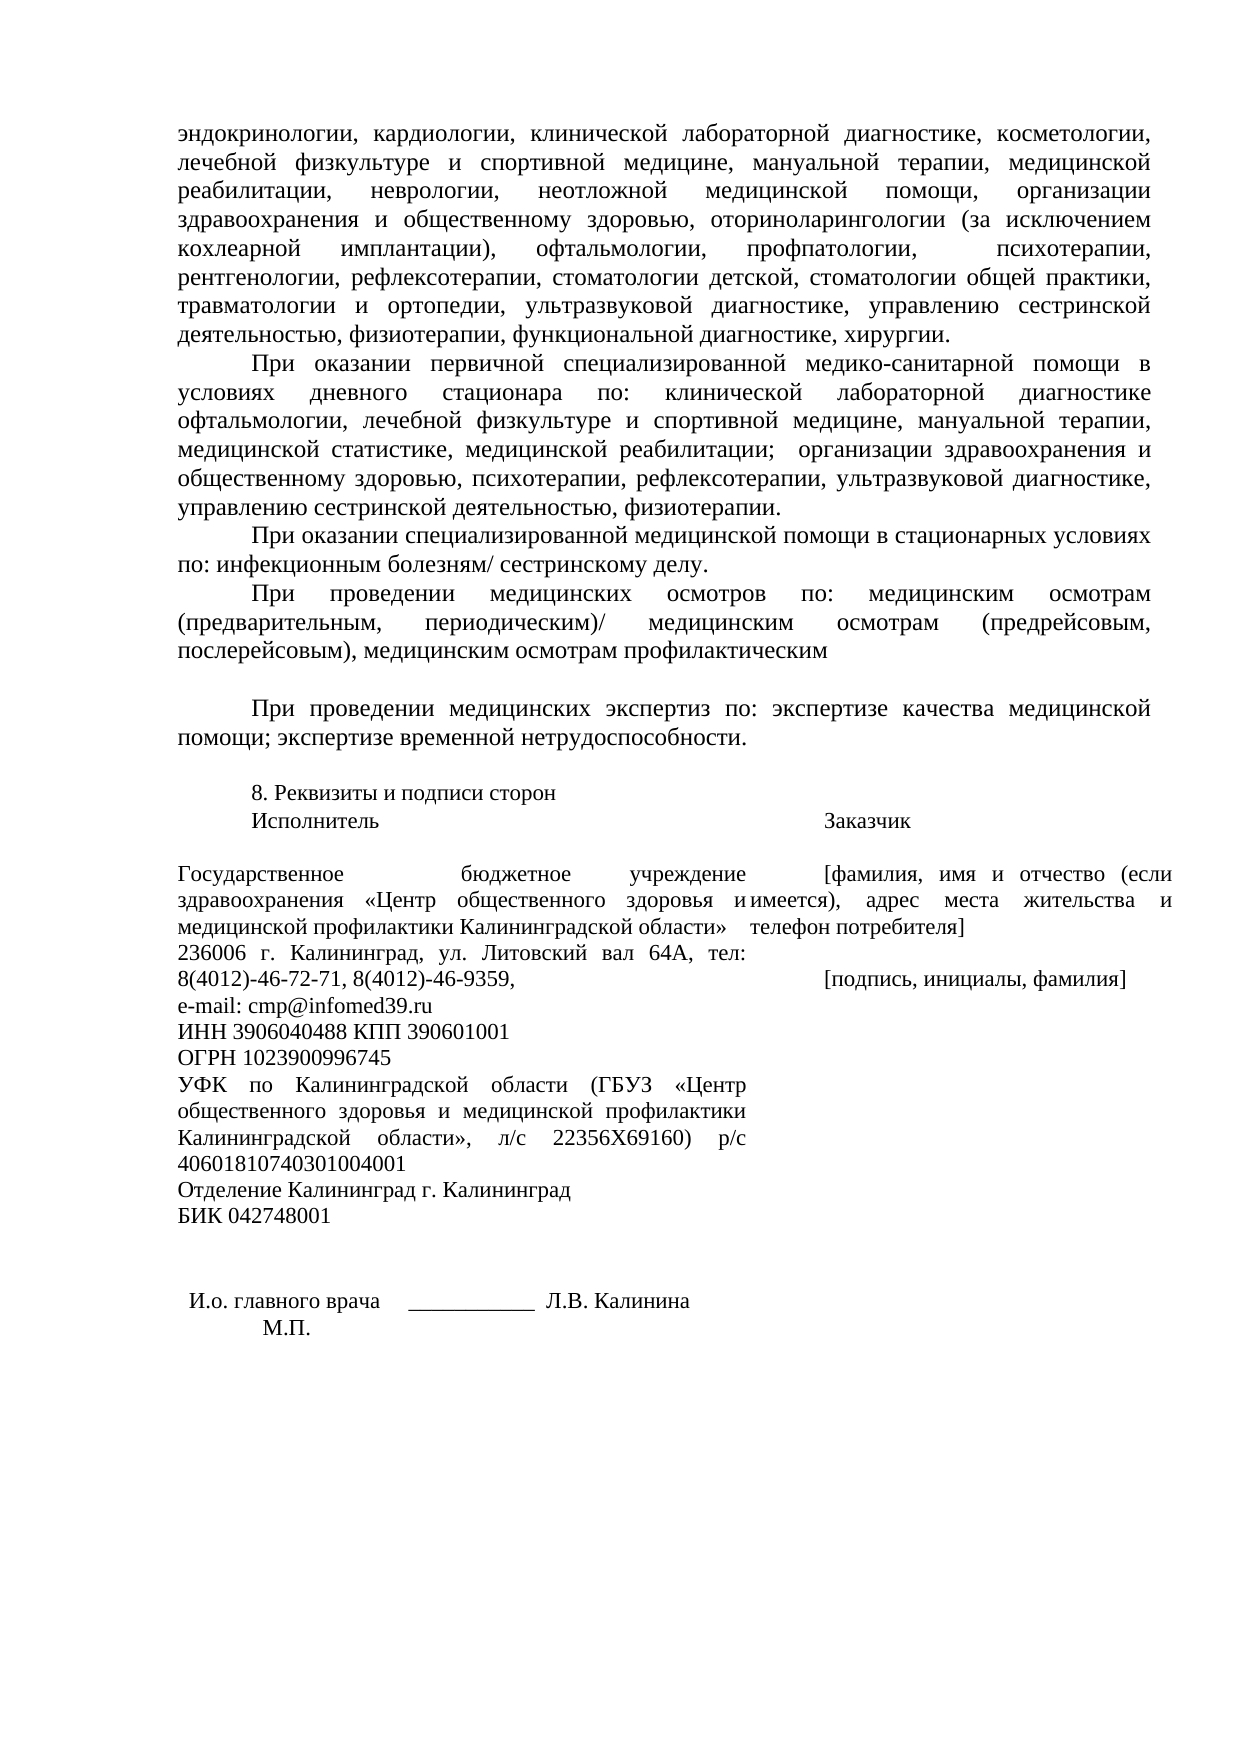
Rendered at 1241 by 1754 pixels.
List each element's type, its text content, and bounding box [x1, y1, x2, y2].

text При оказании первичной специализированной медико-санитарной помощи в условиях дневного стационара по: клинической лабораторной диагностике офтальмологии, лечебной физкультуре и спортивной медицине, мануальной терапии, медицинской статистике, медицинской реабилитации; организации здравоохранения и общественному здоровью, психотерапии, рефлексотерапии, ультразвуковой диагностике, управлению сестринской деятельностью, физиотерапии. [177, 348, 1152, 521]
text 8. Реквизиты и подписи сторон [177, 779, 1152, 806]
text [177, 118, 1152, 348]
table_header Заказчик [фамилия, имя и отчество (если имеется), адрес места жительства и телефон потребителя] [подпись, инициалы, фамилия] [749, 806, 1232, 1347]
text При оказании специализированной медицинской помощи в стационарных условиях по: инфекционным болезням/ сестринскому делу. [177, 521, 1152, 578]
text При проведении медицинских осмотров по: медицинским осмотрам (предварительным, периодическим)/ медицинским осмотрам (предрейсовым, послерейсовым), медицинским осмотрам профилактическим [177, 578, 1152, 664]
text При проведении медицинских экспертиз по: экспертизе качества медицинской помощи; экспертизе временной нетрудоспособности. [177, 693, 1152, 751]
